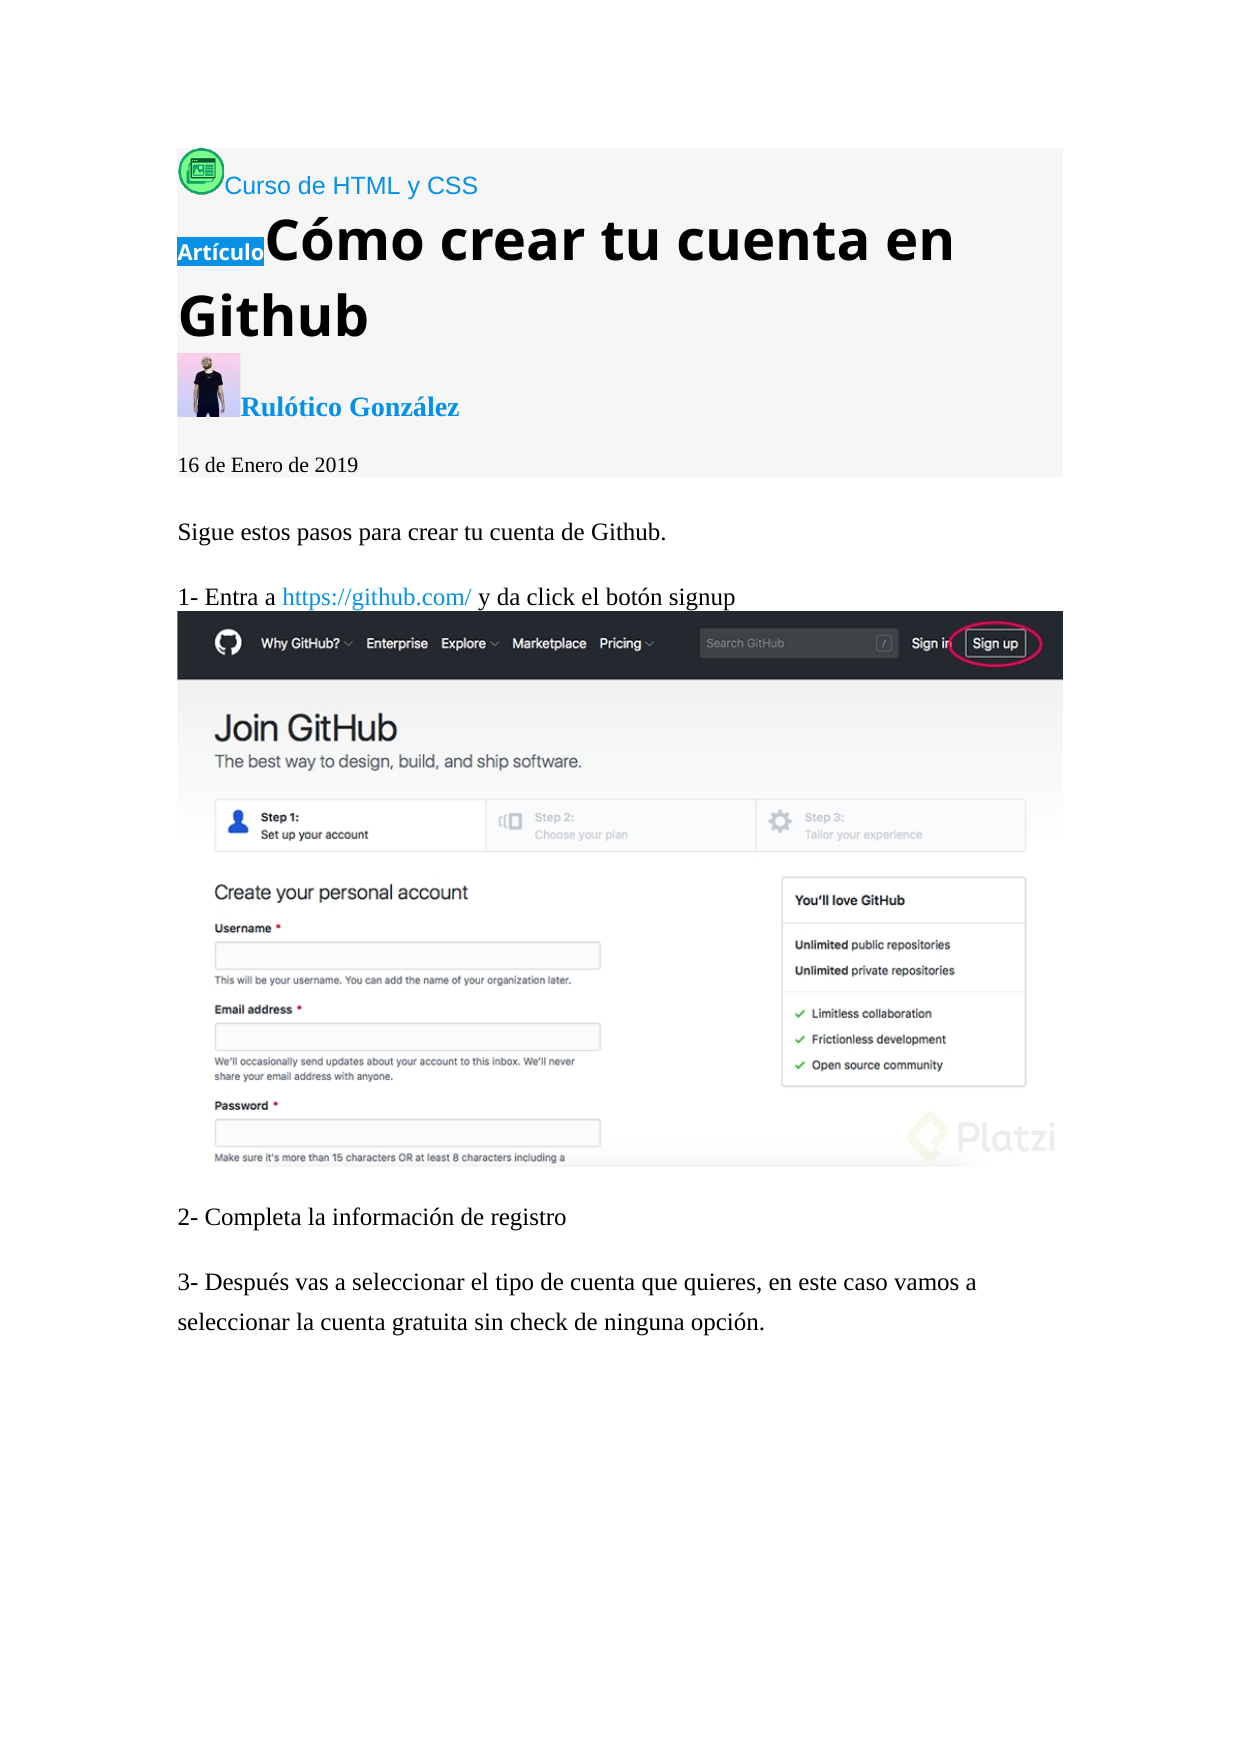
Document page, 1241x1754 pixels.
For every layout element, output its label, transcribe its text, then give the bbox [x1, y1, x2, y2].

text 16 de Enero de 2019 [177, 452, 1063, 477]
picture [177, 353, 241, 417]
picture [177, 611, 1063, 1167]
text Rulótico González [177, 353, 1063, 422]
text 3- Después vas a seleccionar el tipo de cuenta que quieres, en este caso vamos a seleccionar la cuenta gratuita sin check de ninguna opción. [177, 1256, 1063, 1336]
text 2- Completa la información de registro [177, 1191, 1063, 1231]
text Curso de HTML y CSS [177, 148, 1063, 200]
picture [177, 147, 225, 195]
text 1- Entra a https://github.com/ y da click el botón signup [177, 571, 1063, 611]
text Sigue estos pasos para crear tu cuenta de Github. [177, 506, 1063, 546]
text ArtículoCómo crear tu cuenta en Github [177, 200, 1063, 353]
